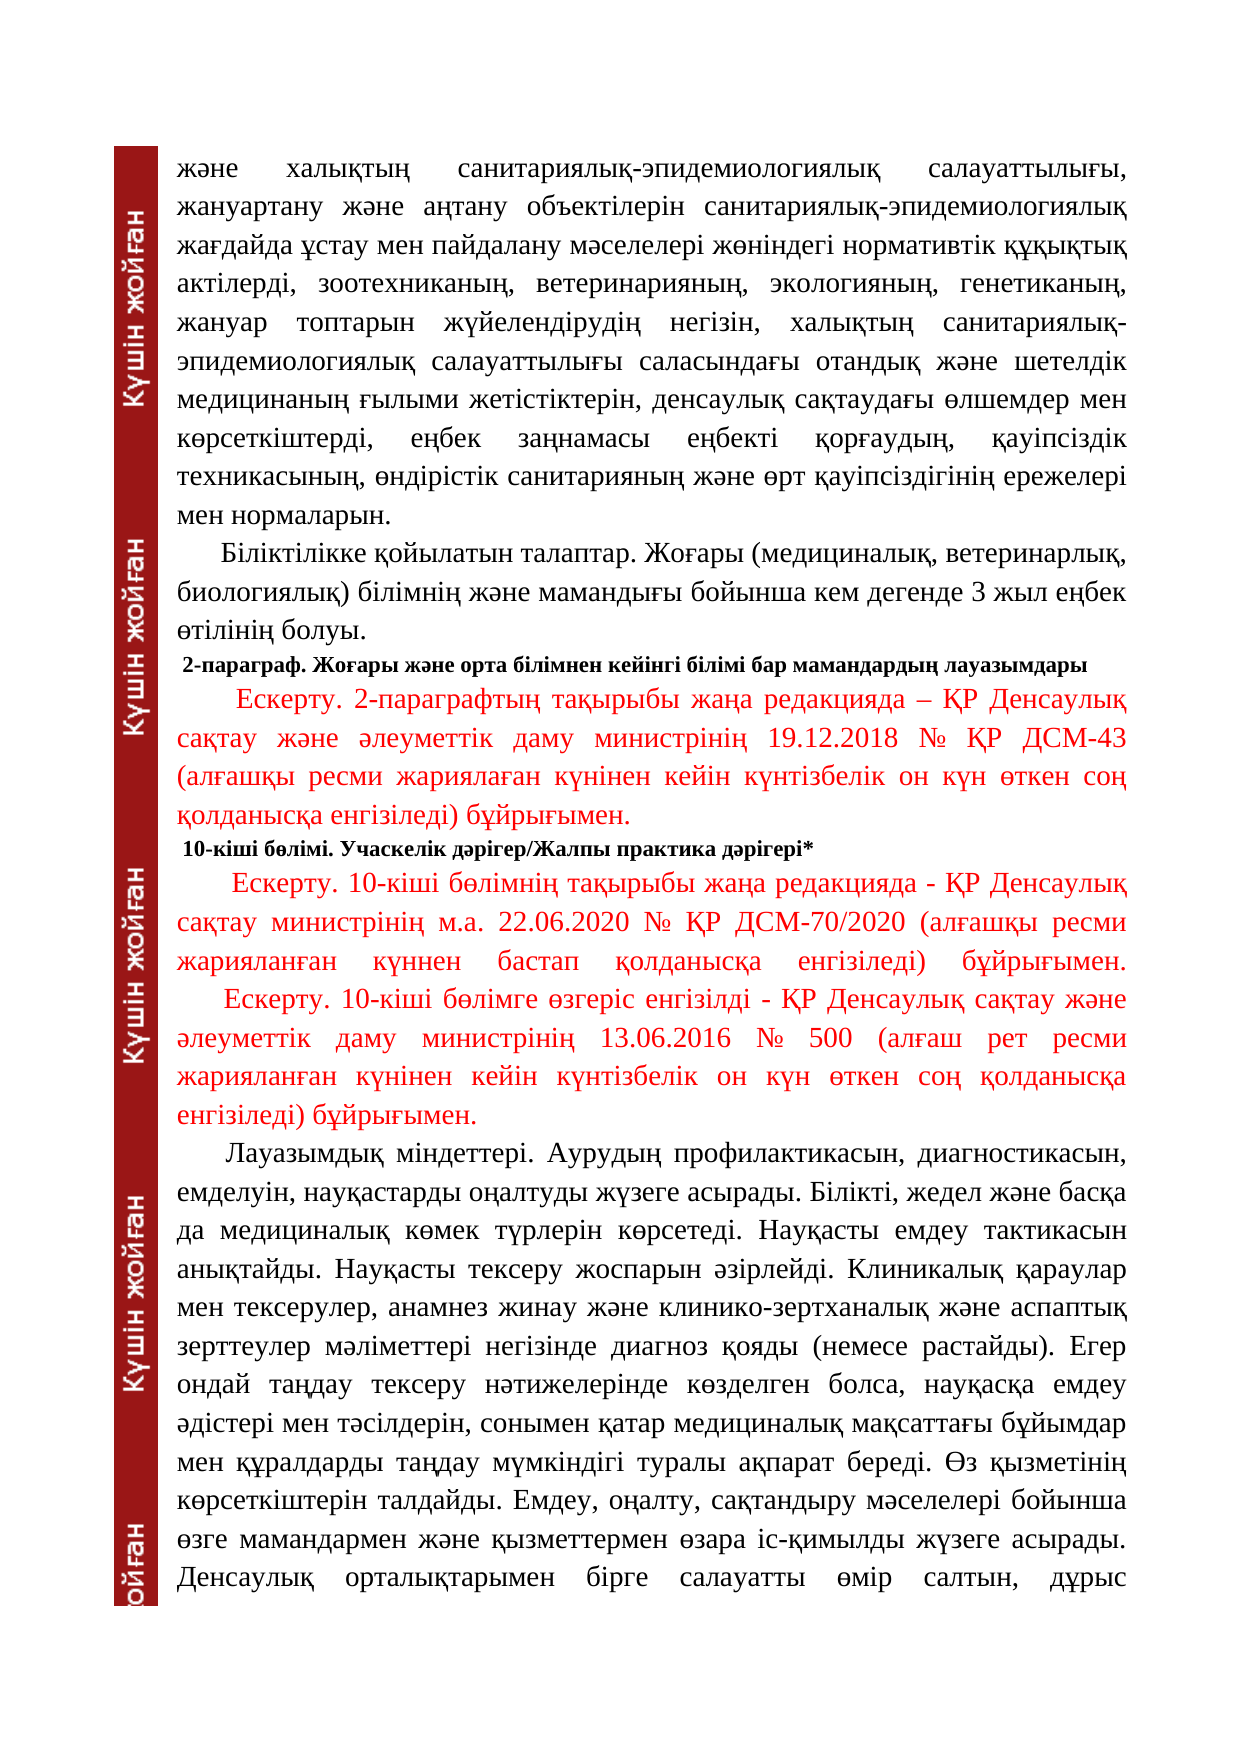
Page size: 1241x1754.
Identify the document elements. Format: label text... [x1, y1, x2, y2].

picture [114, 146, 158, 150]
picture [114, 1130, 158, 1135]
picture [114, 677, 158, 681]
picture [114, 1593, 158, 1606]
picture [114, 862, 158, 866]
picture [114, 830, 158, 835]
text 10-кіші бөлімі. Учаскелік дәрігер/Жалпы практика дәрігері* [112, 835, 1128, 862]
text Ескерту. 10-кіші бөлімнің тақырыбы жаңа редакцияда - ҚР Денсаулық сақтау министрінің м.а. 22.06.2020 № ҚР ДСМ-70/2020 (алғашқы ресми жарияланған күннен бастап қолданысқа енгізіледі) бұйрығымен. Ескерту. 10-кіші бөлімге өзгеріс енгізілді - ҚР Денсаулық сақтау және әлеуметтік даму министрінің 13.06.2016 № 500 (алғаш рет ресми жарияланған күнінен кейін күнтізбелік он күн өткен соң қолданысқа енгізіледі) бұйрығымен. [112, 866, 1128, 1130]
text Ескерту. 2-параграфтың тақырыбы жаңа редакцияда – ҚР Денсаулық сақтау және әлеуметтік даму министрінің 19.12.2018 № ҚР ДСМ-43 (алғашқы ресми жариялаған күнінен кейін күнтізбелік он күн өткен соң қолданысқа енгізіледі) бұйрығымен. [112, 681, 1128, 830]
text Біліктілікке қойылатын талаптар. Жоғары (медициналық, ветеринарлық, биологиялық) білімнің және мамандығы бойынша кем дегенде 3 жыл еңбек өтілінің болуы. [112, 535, 1128, 646]
picture [114, 646, 158, 651]
text 2-параграф. Жоғары және орта білімнен кейінгі білімі бар мамандардың лауазымдары [112, 651, 1128, 677]
picture [114, 530, 158, 535]
